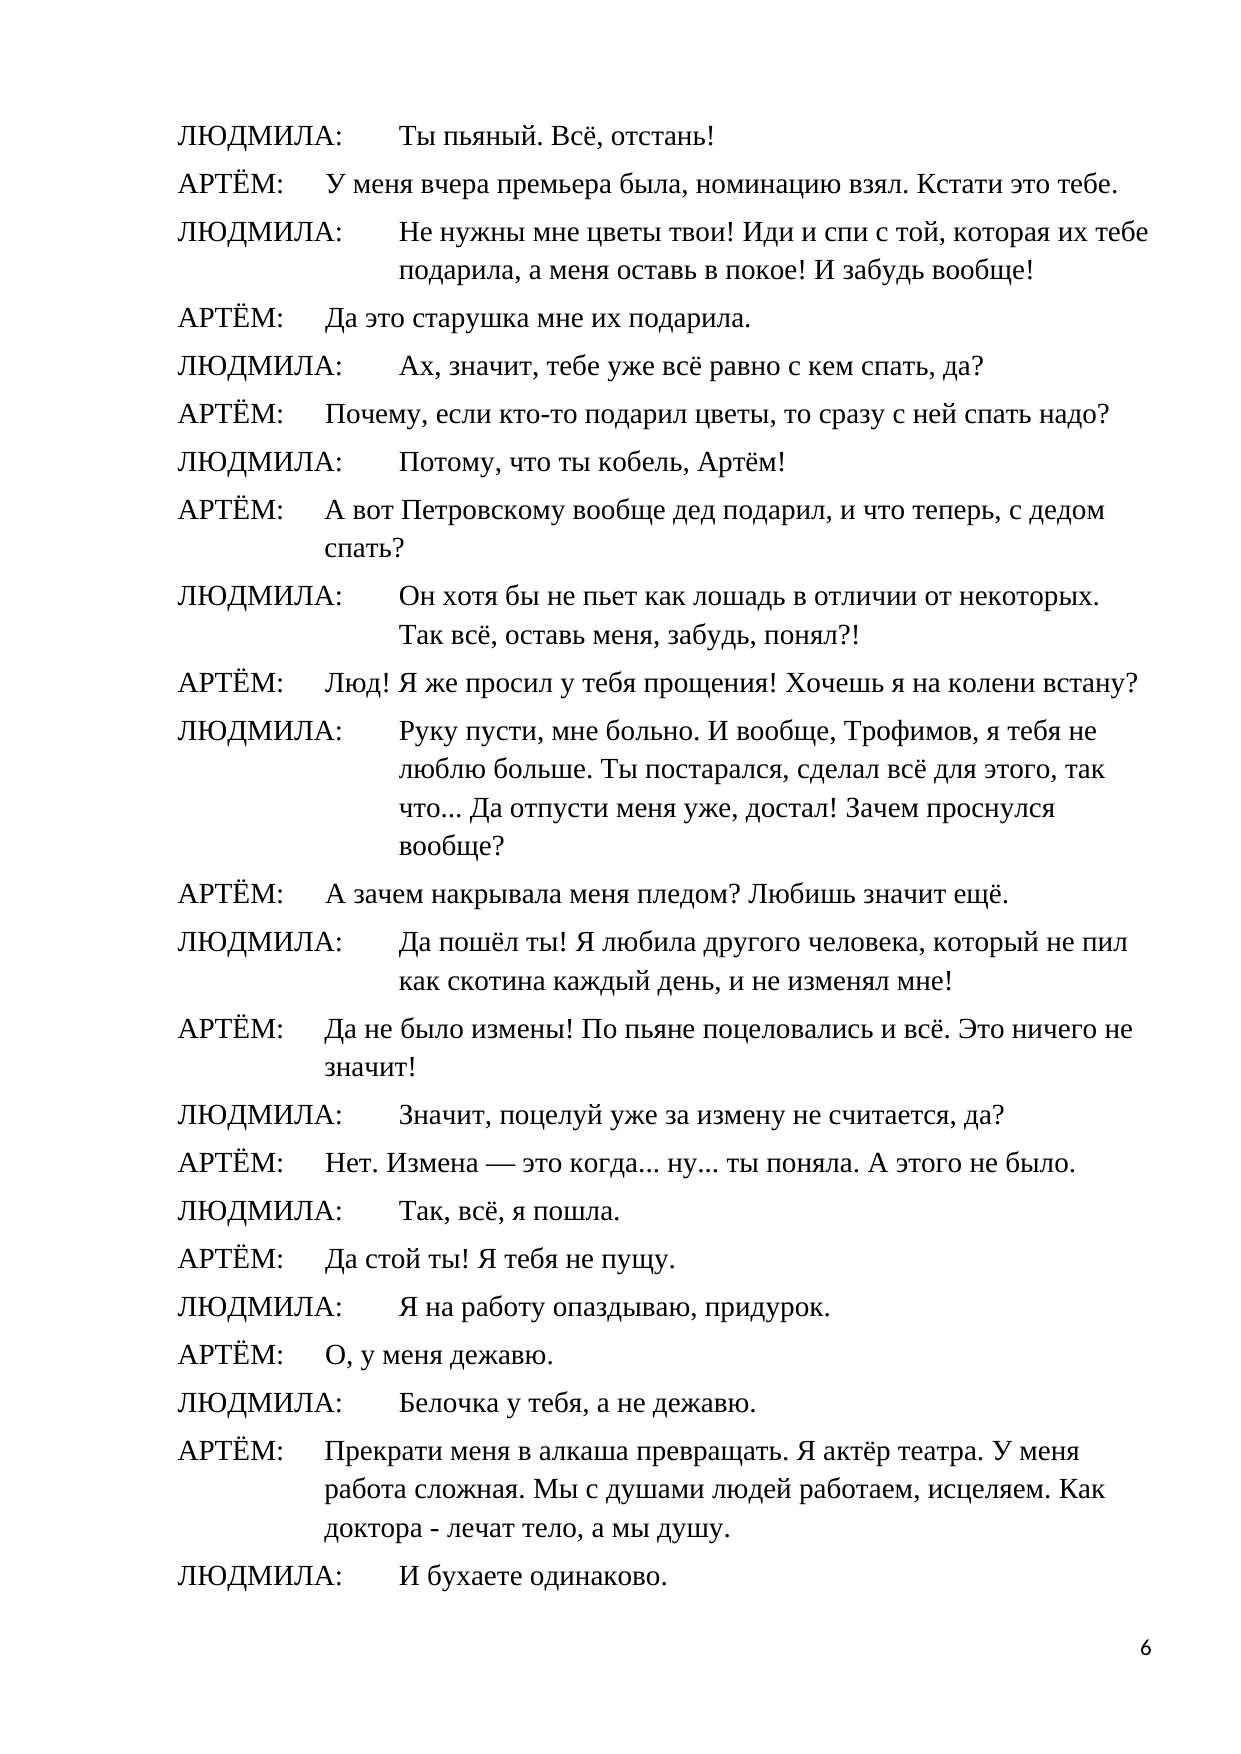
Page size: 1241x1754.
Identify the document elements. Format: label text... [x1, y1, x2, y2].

text ЛЮДМИЛА: Значит, поцелуй уже за измену не считается, да? [177, 1097, 1152, 1131]
text ЛЮДМИЛА: Белочка у тебя, а не дежавю. [177, 1385, 1152, 1418]
text АРТЁМ: Люд! Я же просил у тебя прощения! Хочешь я на колени встану? [177, 665, 1152, 698]
text АРТЁМ: Да не было измены! По пьяне поцеловались и всё. Это ничего не значит! [177, 1011, 1152, 1083]
text ЛЮДМИЛА: И бухаете одинаково. [177, 1558, 1152, 1591]
text АРТЁМ: Нет. Измена — это когда... ну... ты поняла. А этого не было. [177, 1145, 1152, 1179]
text ЛЮДМИЛА: Да пошёл ты! Я любила другого человека, который не пил как скотина каждый день, и не изменял мне! [177, 924, 1152, 996]
text ЛЮДМИЛА: Ты пьяный. Всё, отстань! [177, 118, 1152, 152]
text АРТЁМ: Да это старушка мне их подарила. [177, 300, 1152, 334]
text АРТЁМ: Прекрати меня в алкаша превращать. Я актёр театра. У меня работа сложная. Мы с душами людей работаем, исцеляем. Как доктора - лечат тело, а мы душу. [177, 1433, 1152, 1543]
text ЛЮДМИЛА: Так, всё, я пошла. [177, 1193, 1152, 1227]
text ЛЮДМИЛА: Он хотя бы не пьет как лошадь в отличии от некоторых. Так всё, оставь меня, забудь, понял?! [177, 578, 1152, 651]
text АРТЁМ: А зачем накрывала меня пледом? Любишь значит ещё. [177, 876, 1152, 910]
text ЛЮДМИЛА: Я на работу опаздываю, придурок. [177, 1289, 1152, 1322]
text ЛЮДМИЛА: Потому, что ты кобель, Артём! [177, 444, 1152, 478]
text ЛЮДМИЛА: Руку пусти, мне больно. И вообще, Трофимов, я тебя не люблю больше. Ты постарался, сделал всё для этого, так что... Да отпусти меня уже, достал! Зачем проснулся вообще? [177, 713, 1152, 862]
text АРТЁМ: Почему, если кто-то подарил цветы, то сразу с ней спать надо? [177, 396, 1152, 430]
text АРТЁМ: Да стой ты! Я тебя не пущу. [177, 1241, 1152, 1274]
text АРТЁМ: А вот Петровскому вообще дед подарил, и что теперь, с дедом спать? [177, 492, 1152, 564]
text АРТЁМ: О, у меня дежавю. [177, 1337, 1152, 1370]
text АРТЁМ: У меня вчера премьера была, номинацию взял. Кстати это тебе. [177, 166, 1152, 199]
text ЛЮДМИЛА: Не нужны мне цветы твои! Иди и спи с той, которая их тебе подарила, а меня оставь в покое! И забудь вообще! [177, 214, 1152, 286]
text ЛЮДМИЛА: Ах, значит, тебе уже всё равно с кем спать, да? [177, 348, 1152, 382]
